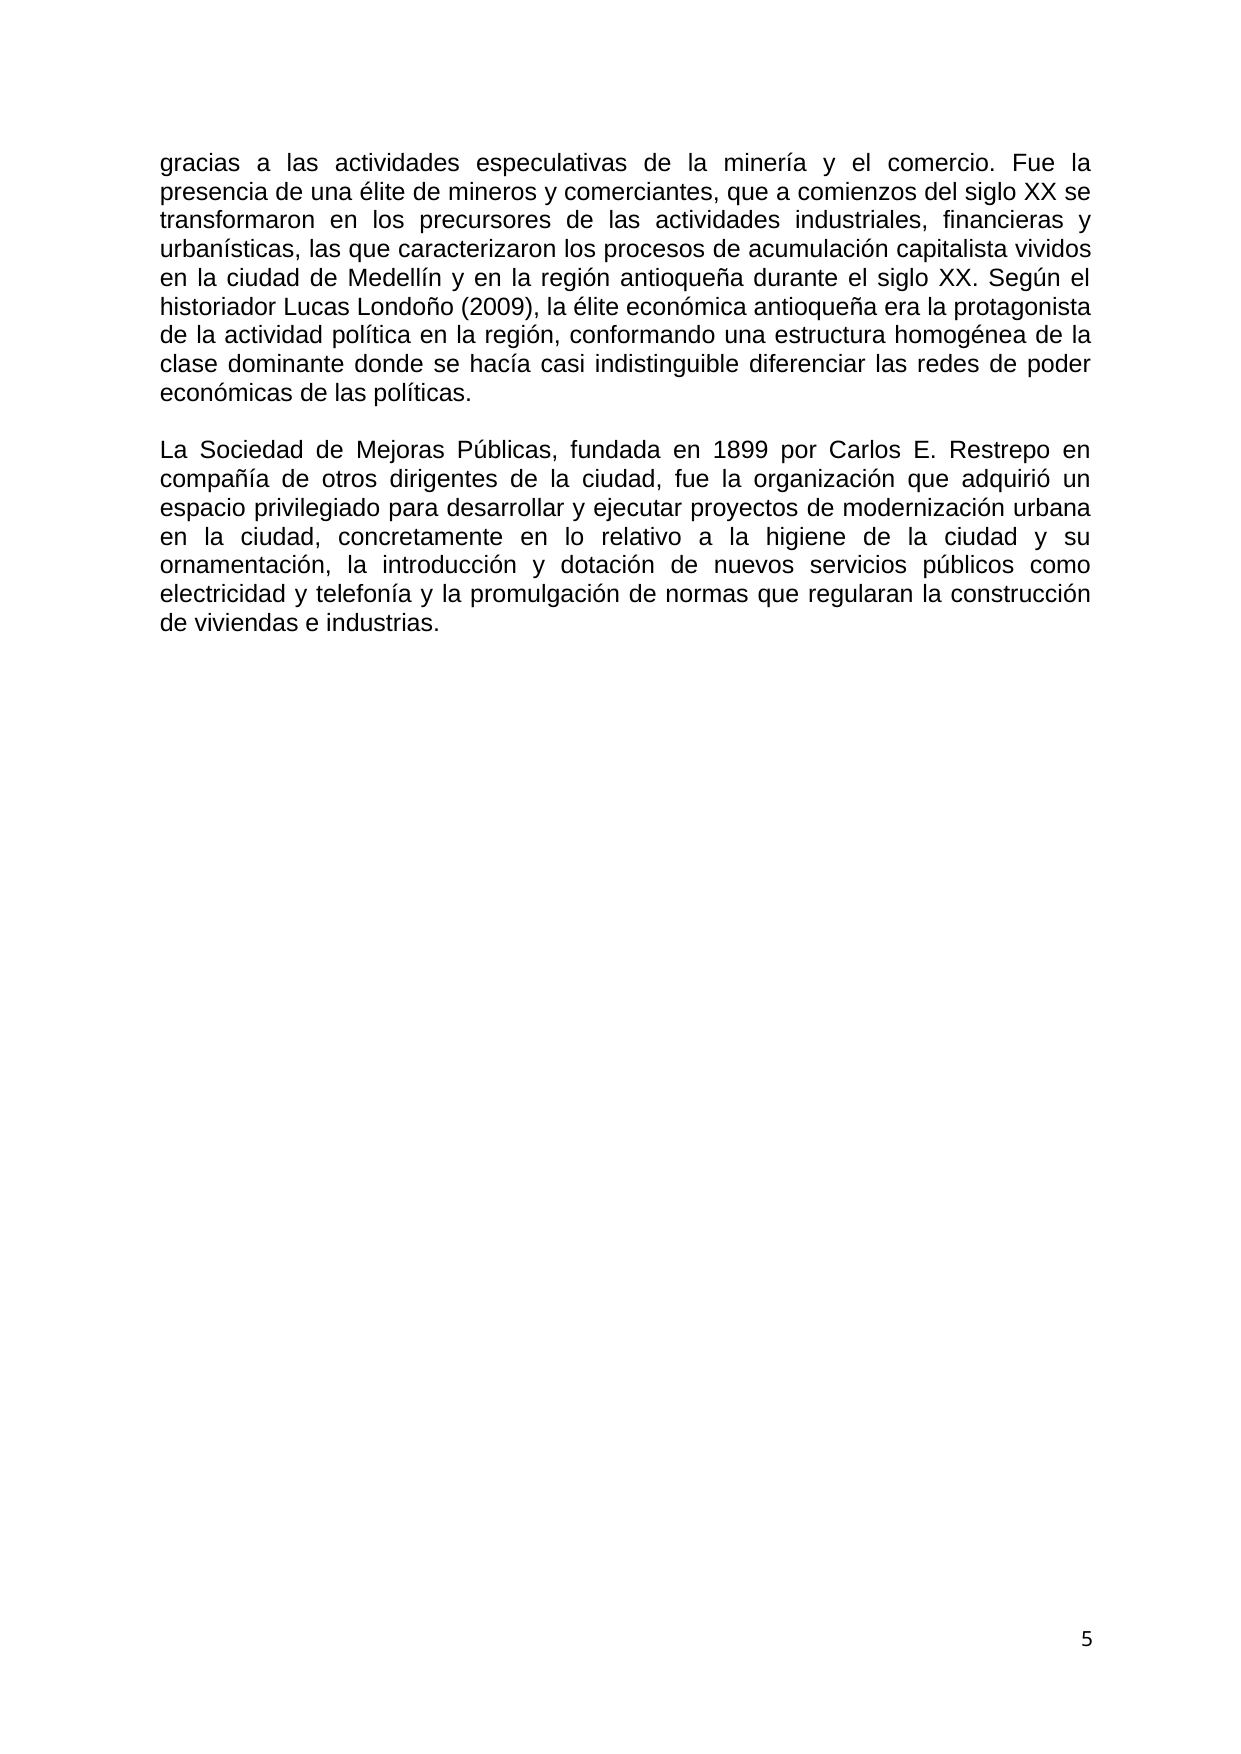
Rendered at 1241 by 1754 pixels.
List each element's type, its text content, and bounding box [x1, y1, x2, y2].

text La Sociedad de Mejoras Públicas, fundada en 1899 por Carlos E. Restrepo en compañía de otros dirigentes de la ciudad, fue la organización que adquirió un espacio privilegiado para desarrollar y ejecutar proyectos de modernización urbana en la ciudad, concretamente en lo relativo a la higiene de la ciudad y su ornamentación, la introducción y dotación de nuevos servicios públicos como electricidad y telefonía y la promulgación de normas que regularan la construcción de viviendas e industrias. [159, 435, 1092, 636]
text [159, 148, 1092, 406]
